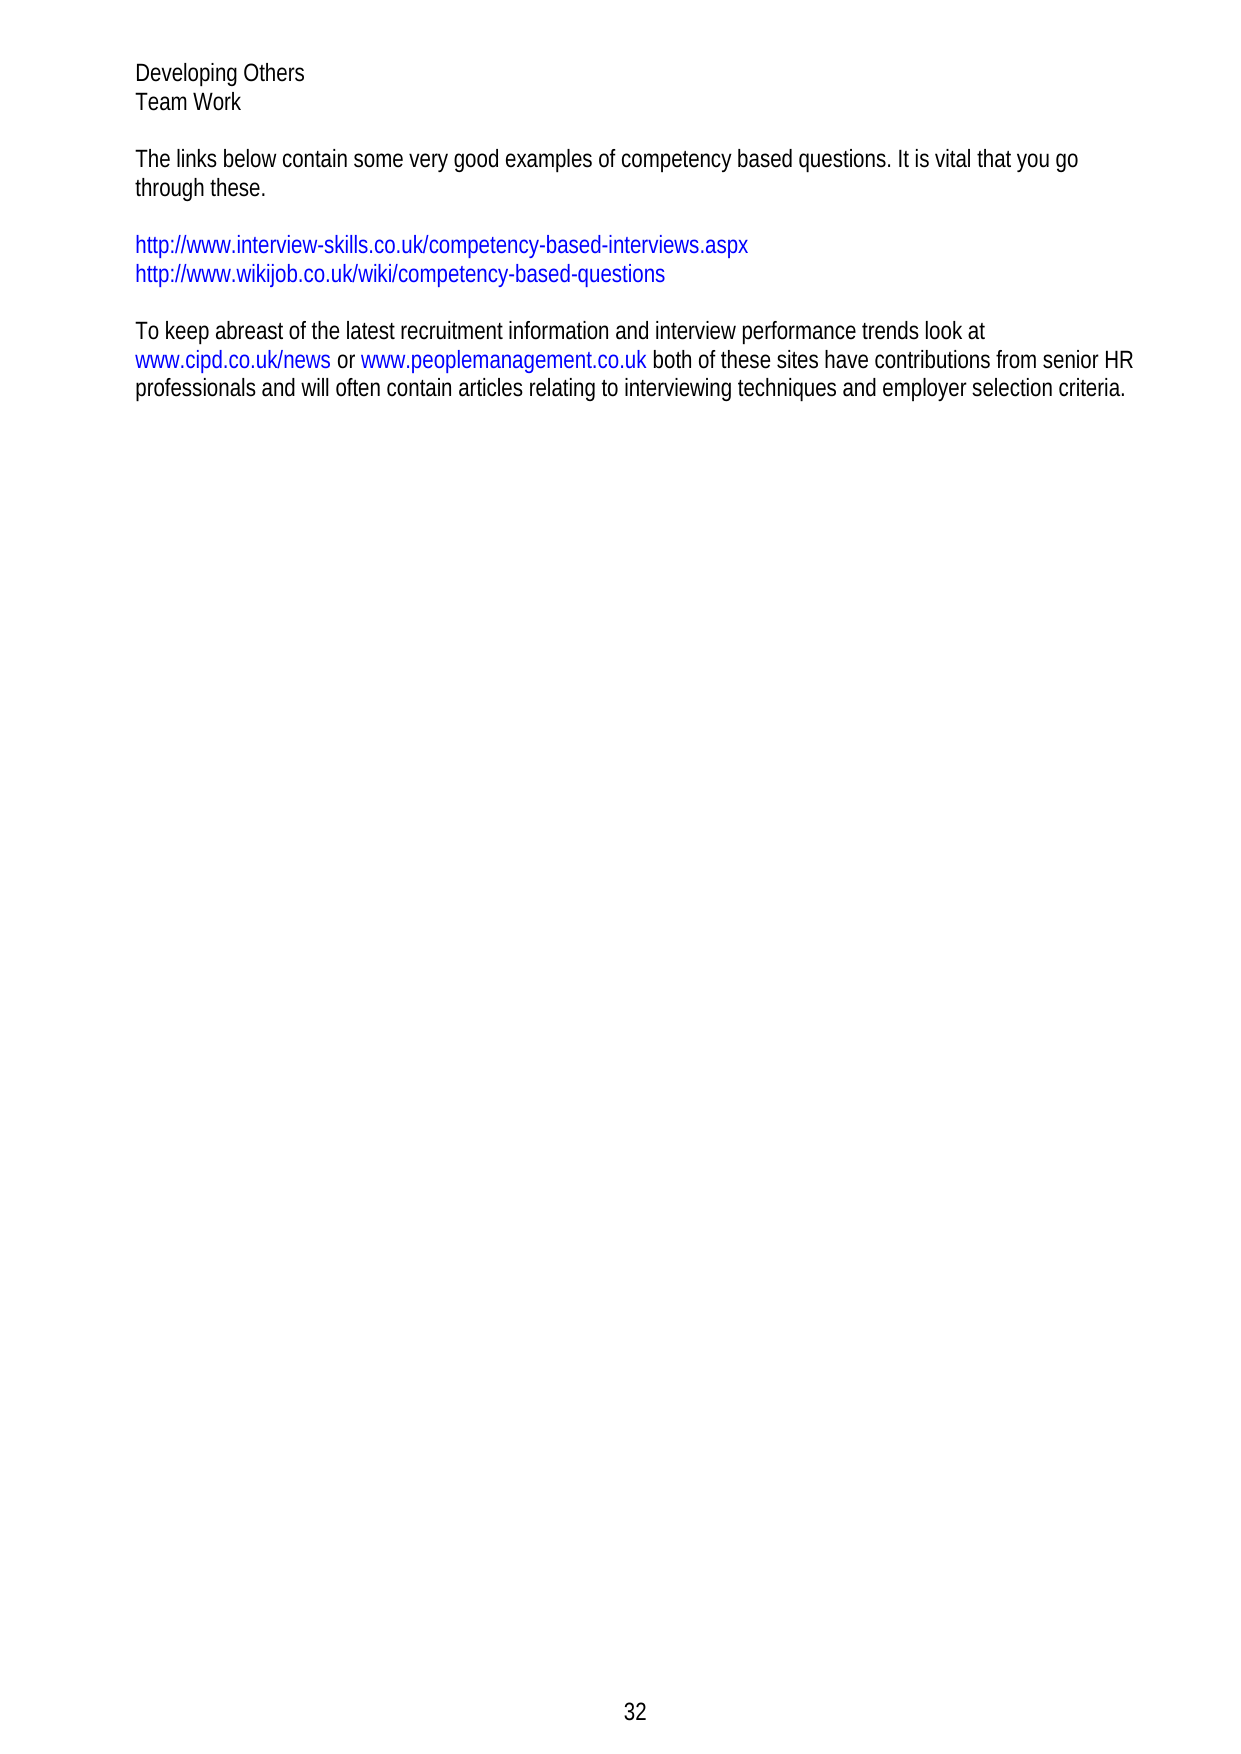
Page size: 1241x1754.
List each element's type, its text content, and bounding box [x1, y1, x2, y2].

text http://www.interview-skills.co.uk/competency-based-interviews.aspx [135, 230, 1135, 259]
text Developing Others [135, 58, 1135, 87]
text http://www.wikijob.co.uk/wiki/competency-based-questions [135, 259, 1135, 287]
text Team Work [135, 87, 1135, 116]
text To keep abreast of the latest recruitment information and interview performance trends look at www.cipd.co.uk/news or www.peoplemanagement.co.uk both of these sites have contributions from senior HR professionals and will often contain articles relating to interviewing techniques and employer selection criteria. [135, 316, 1135, 402]
text The links below contain some very good examples of competency based questions. It is vital that you go through these. [135, 144, 1135, 201]
